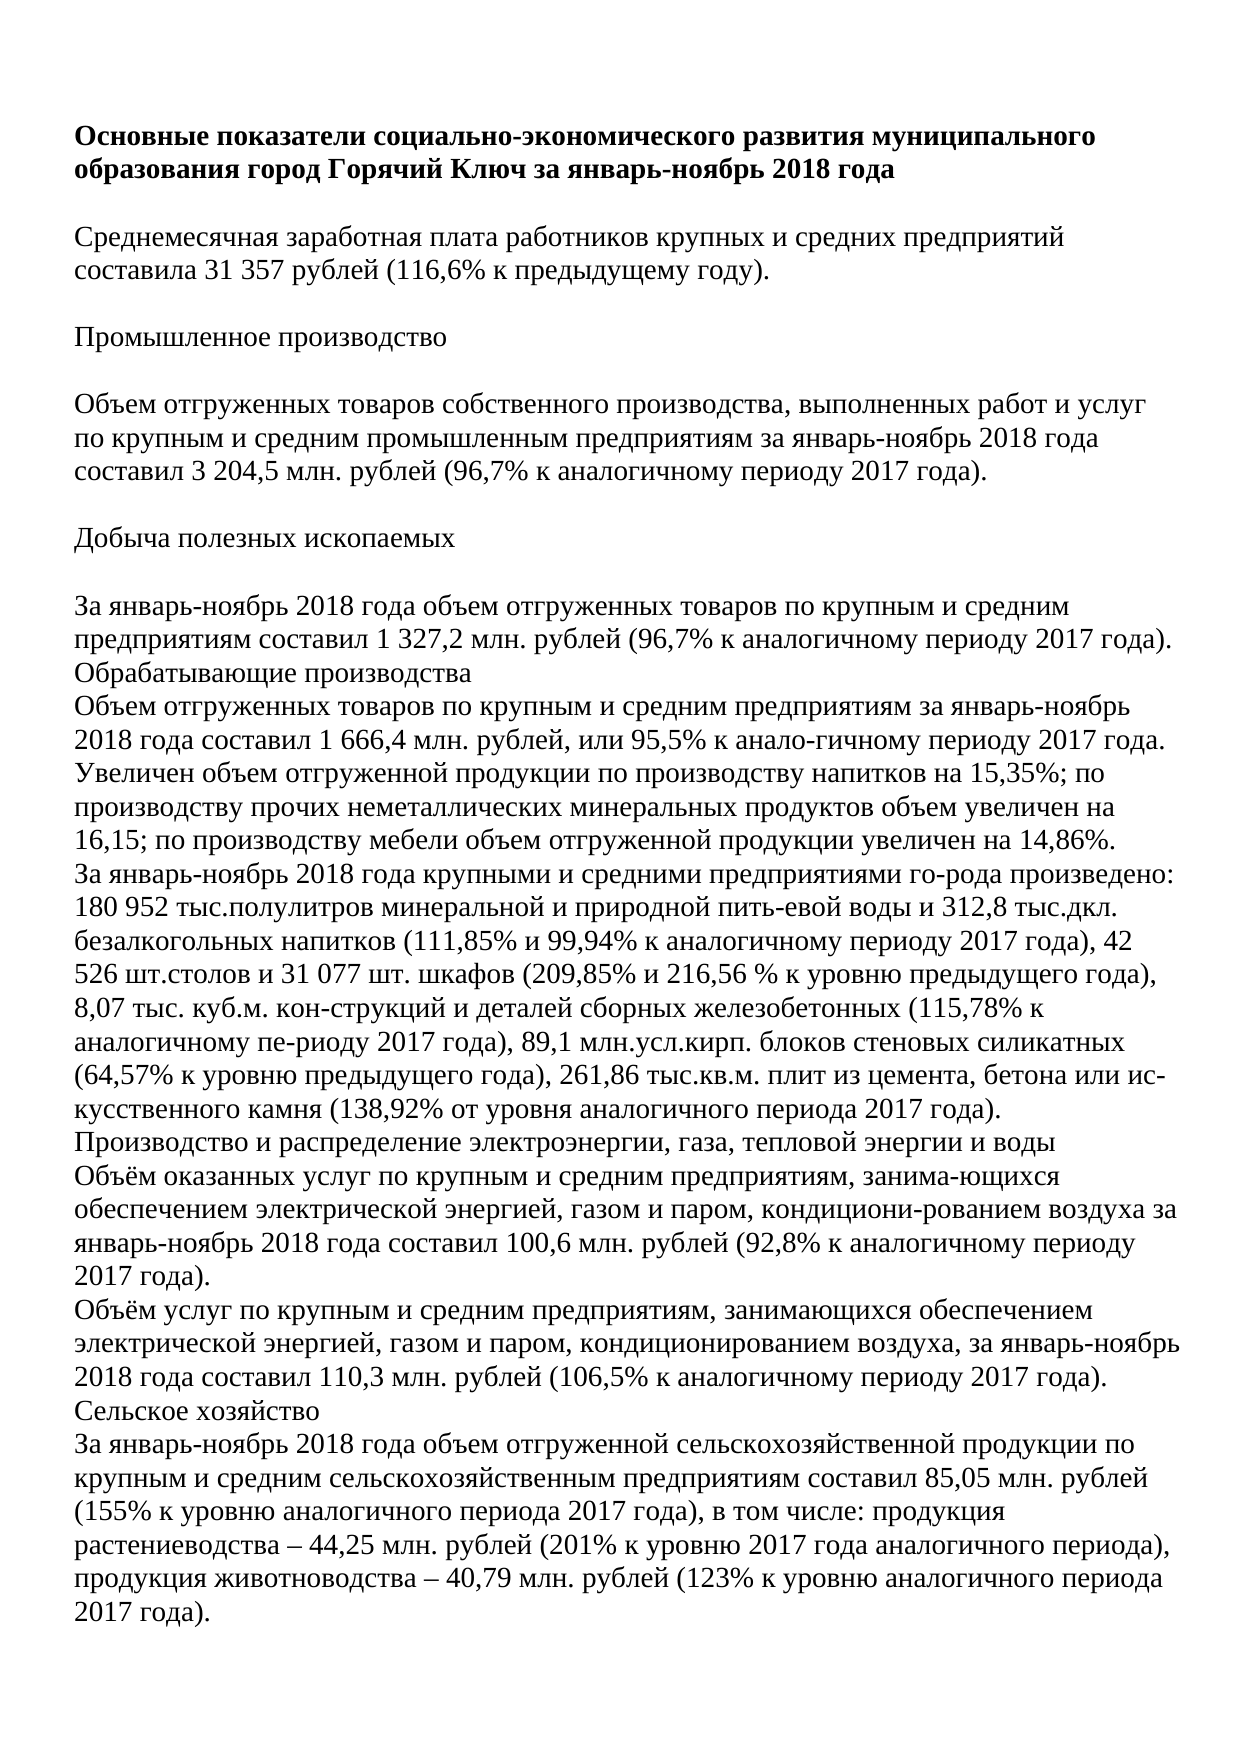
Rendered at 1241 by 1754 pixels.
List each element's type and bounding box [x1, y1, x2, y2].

text [74, 118, 1181, 1627]
